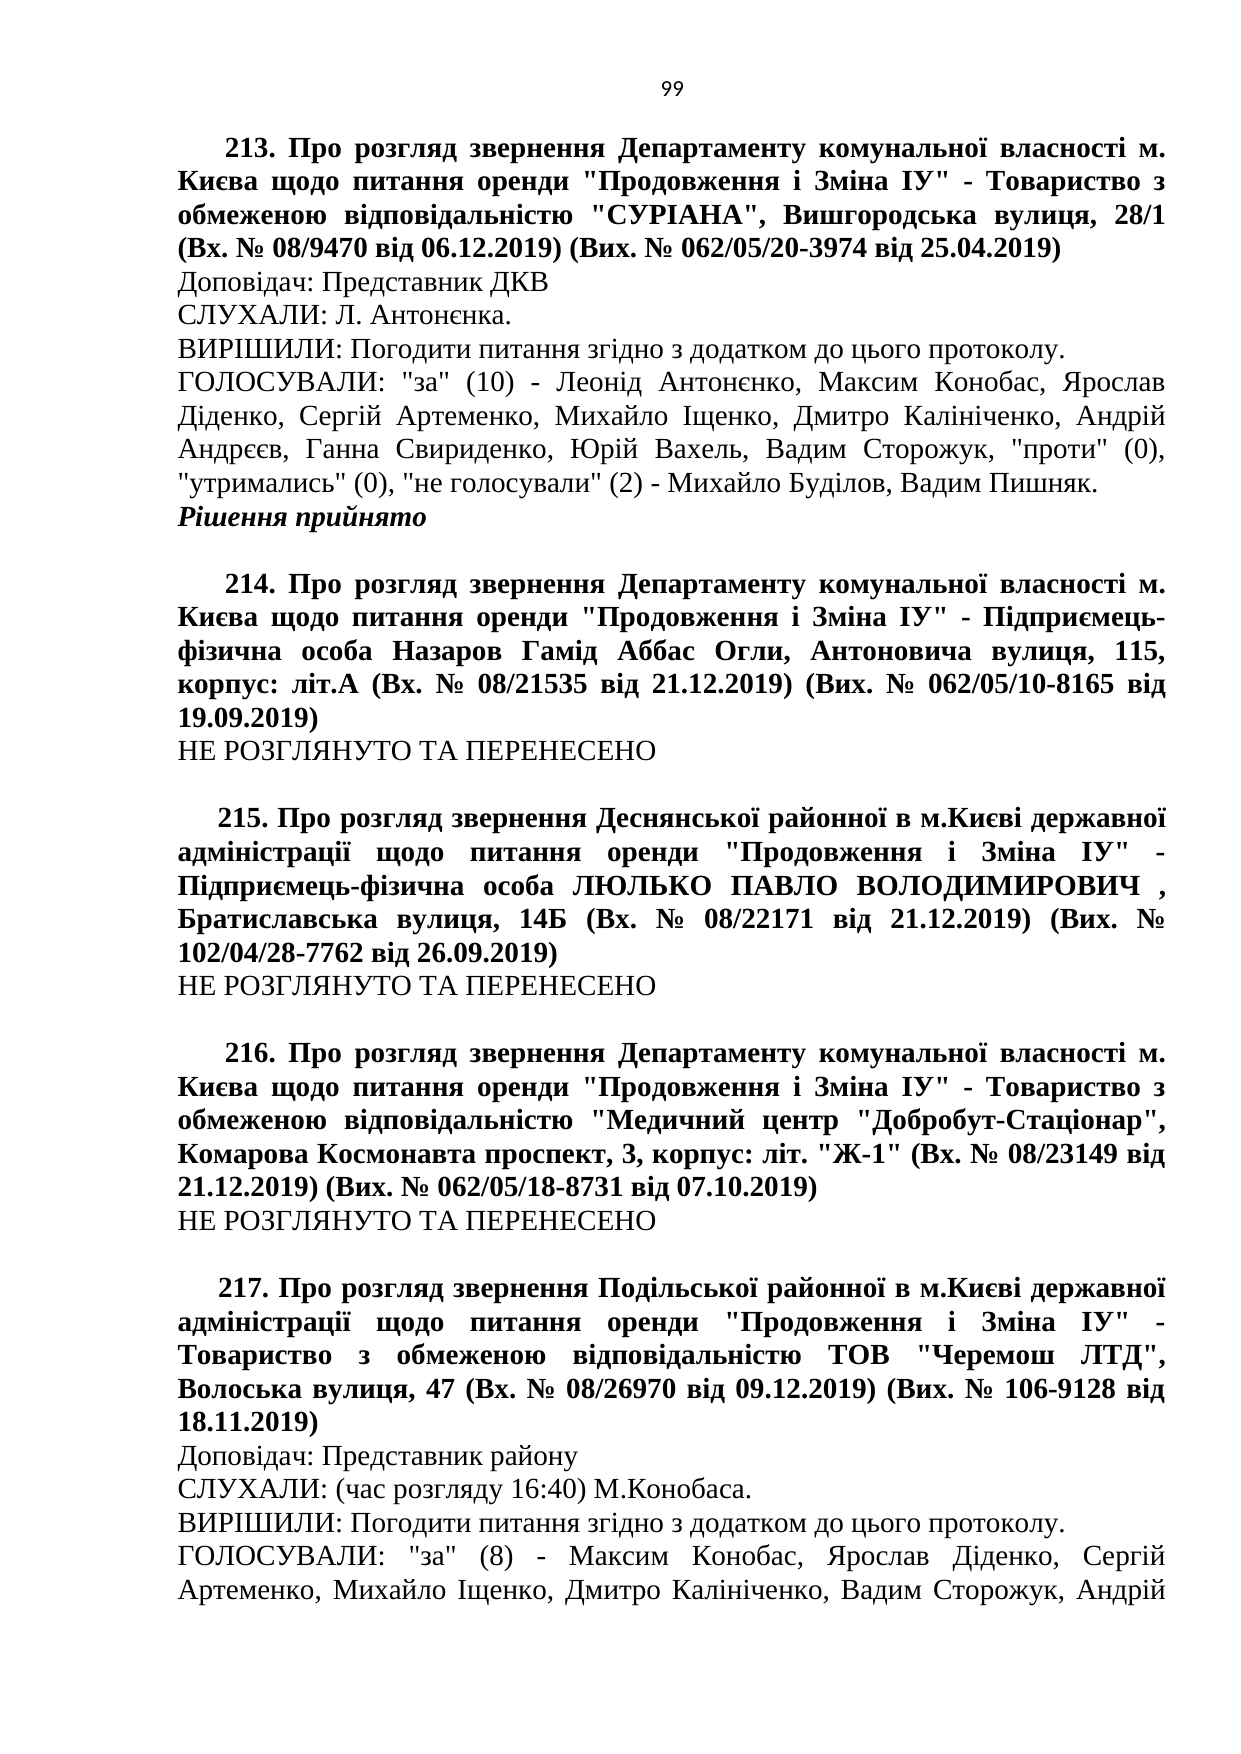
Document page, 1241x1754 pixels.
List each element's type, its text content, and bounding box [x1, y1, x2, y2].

text ВИРІШИЛИ: Погодити питання згідно з додатком до цього протоколу. [177, 1505, 1167, 1538]
text НЕ РОЗГЛЯНУТО ТА ПЕРЕНЕСЕНО [177, 1203, 1167, 1237]
text 216. Про розгляд звернення Департаменту комунальної власності м. Києва щодо питання оренди "Продовження і Зміна ІУ" - Товариство з обмеженою відповідальністю "Медичний центр "Добробут-Стаціонар", Комарова Космонавта проспект, 3, корпус: літ. "Ж-1" (Вх. № 08/23149 від 21.12.2019) (Вих. № 062/05/18-8731 від 07.10.2019) [177, 1035, 1167, 1203]
text 217. Про розгляд звернення Подільської районної в м.Києві державної адміністрації щодо питання оренди "Продовження і Зміна ІУ" - Товариство з обмеженою відповідальністю ТОВ "Черемош ЛТД", Волоська вулиця, 47 (Вх. № 08/26970 від 09.12.2019) (Вих. № 106-9128 від 18.11.2019) [177, 1270, 1167, 1438]
text ГОЛОСУВАЛИ: "за" (10) - Леонід Антонєнко, Максим Конобас, Ярослав Діденко, Сергій Артеменко, Михайло Іщенко, Дмитро Калініченко, Андрій Андрєєв, Ганна Свириденко, Юрій Вахель, Вадим Сторожук, "проти" (0), "утримались" (0), "не голосували" (2) - Михайло Буділов, Вадим Пишняк. [177, 364, 1167, 499]
text 213. Про розгляд звернення Департаменту комунальної власності м. Києва щодо питання оренди "Продовження і Зміна ІУ" - Товариство з обмеженою відповідальністю "СУРІАНА", Вишгородська вулиця, 28/1 (Вх. № 08/9470 від 06.12.2019) (Вих. № 062/05/20-3974 від 25.04.2019) [177, 130, 1167, 264]
text 214. Про розгляд звернення Департаменту комунальної власності м. Києва щодо питання оренди "Продовження і Зміна ІУ" - Підприємець-фізична особа Назаров Гамід Аббас Огли, Антоновича вулиця, 115, корпус: літ.А (Вх. № 08/21535 від 21.12.2019) (Вих. № 062/05/10-8165 від 19.09.2019) [177, 566, 1167, 733]
text Доповідач: Представник району [177, 1438, 1167, 1471]
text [177, 1538, 1167, 1606]
text ВИРІШИЛИ: Погодити питання згідно з додатком до цього протоколу. [177, 331, 1167, 364]
text НЕ РОЗГЛЯНУТО ТА ПЕРЕНЕСЕНО [177, 968, 1167, 1002]
text 215. Про розгляд звернення Деснянської районної в м.Києві державної адміністрації щодо питання оренди "Продовження і Зміна ІУ" - Підприємець-фізична особа ЛЮЛЬКО ПАВЛО ВОЛОДИМИРОВИЧ , Братиславська вулиця, 14Б (Вх. № 08/22171 від 21.12.2019) (Вих. № 102/04/28-7762 від 26.09.2019) [177, 801, 1167, 968]
text СЛУХАЛИ: Л. Антонєнка. [177, 297, 1167, 331]
text Рішення прийнято [177, 499, 1167, 532]
text СЛУХАЛИ: (час розгляду 16:40) М.Конобаса. [177, 1471, 1167, 1505]
text Доповідач: Представник ДКВ [177, 264, 1167, 297]
text НЕ РОЗГЛЯНУТО ТА ПЕРЕНЕСЕНО [177, 733, 1167, 767]
